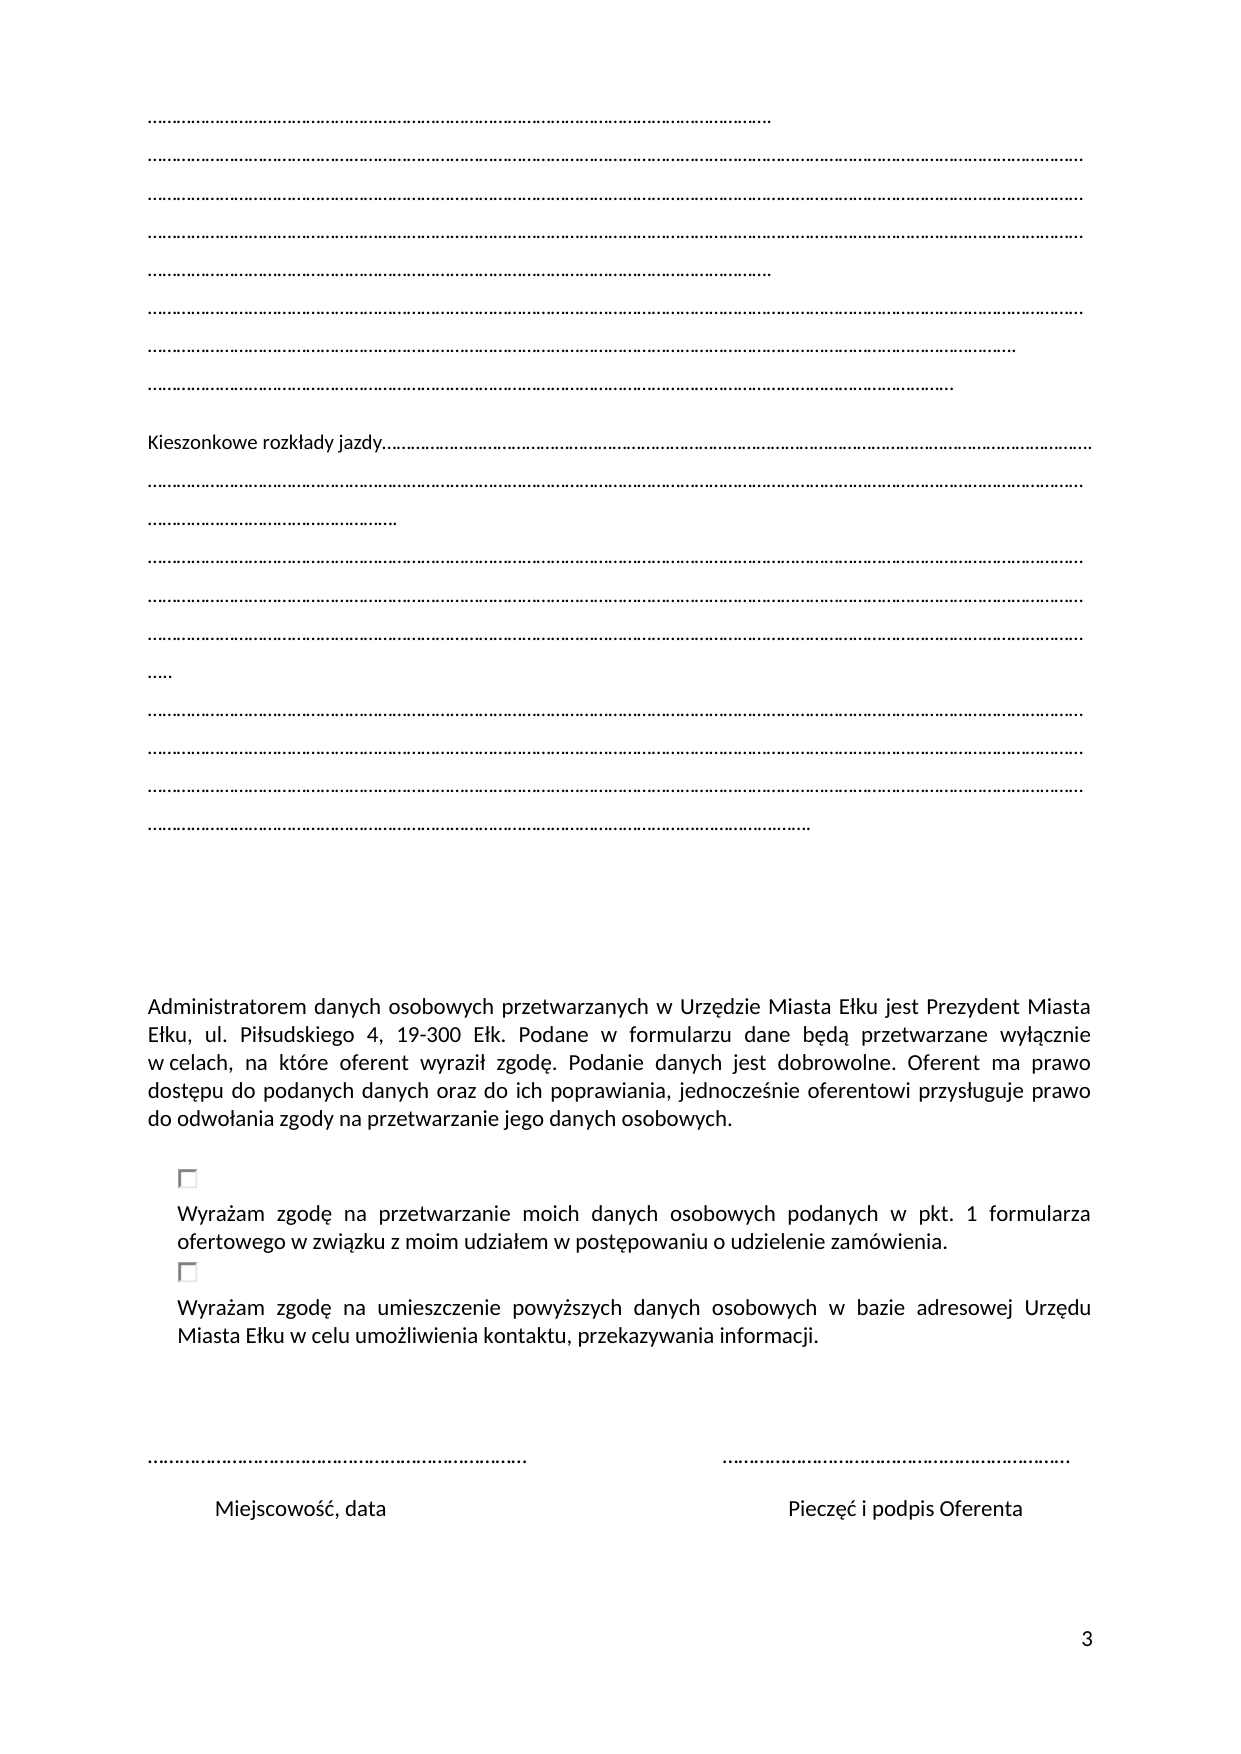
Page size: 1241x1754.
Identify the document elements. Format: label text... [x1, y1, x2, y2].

list Kieszonkowe rozkłady jazdy…………………………………………………………………………………………………………………………………. ………………………………………………………………………………………………………………………………………………………………………………………………………………………….…………………………………………………………………………………………………………………………………………………………………………………………………………………………………………………………………………………………………………………………………………………………………………………………………………………………………………………………………………………………………………………………………………..…………………………………………………………………………………………………………………………………………………………………………………………………………………………………………………………………………………………………………………………………………………………………………………………………………………………………………………………………………………………………………………………………………………………………………………………………………………………………………….…………….……. [148, 429, 1093, 836]
text Administratorem danych osobowych przetwarzanych w Urzędzie Miasta Ełku jest Prezydent Miasta Ełku, ul. Piłsudskiego 4, 19-300 Ełk. Podane w formularzu dane będą przetwarzane wyłącznie w celach, na które oferent wyraził zgodę. Podanie danych jest dobrowolne. Oferent ma prawo dostępu do podanych danych oraz do ich poprawiania, jednocześnie oferentowi przysługuje prawo do odwołania zgody na przetwarzanie jego danych osobowych. [148, 992, 1093, 1132]
list Wyrażam zgodę na umieszczenie powyższych danych osobowych w bazie adresowej Urzędu Miasta Ełku w celu umożliwienia kontaktu, przekazywania informacji. [177, 1293, 1093, 1349]
text ……………………………………………………………… ………………………………………………………… [148, 1441, 1093, 1469]
text Miejscowość, data Pieczęć i podpis Oferenta [148, 1494, 1093, 1522]
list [148, 103, 1093, 396]
list Wyrażam zgodę na przetwarzanie moich danych osobowych podanych w pkt. 1 formularza ofertowego w związku z moim udziałem w postępowaniu o udzielenie zamówienia. [177, 1199, 1093, 1255]
